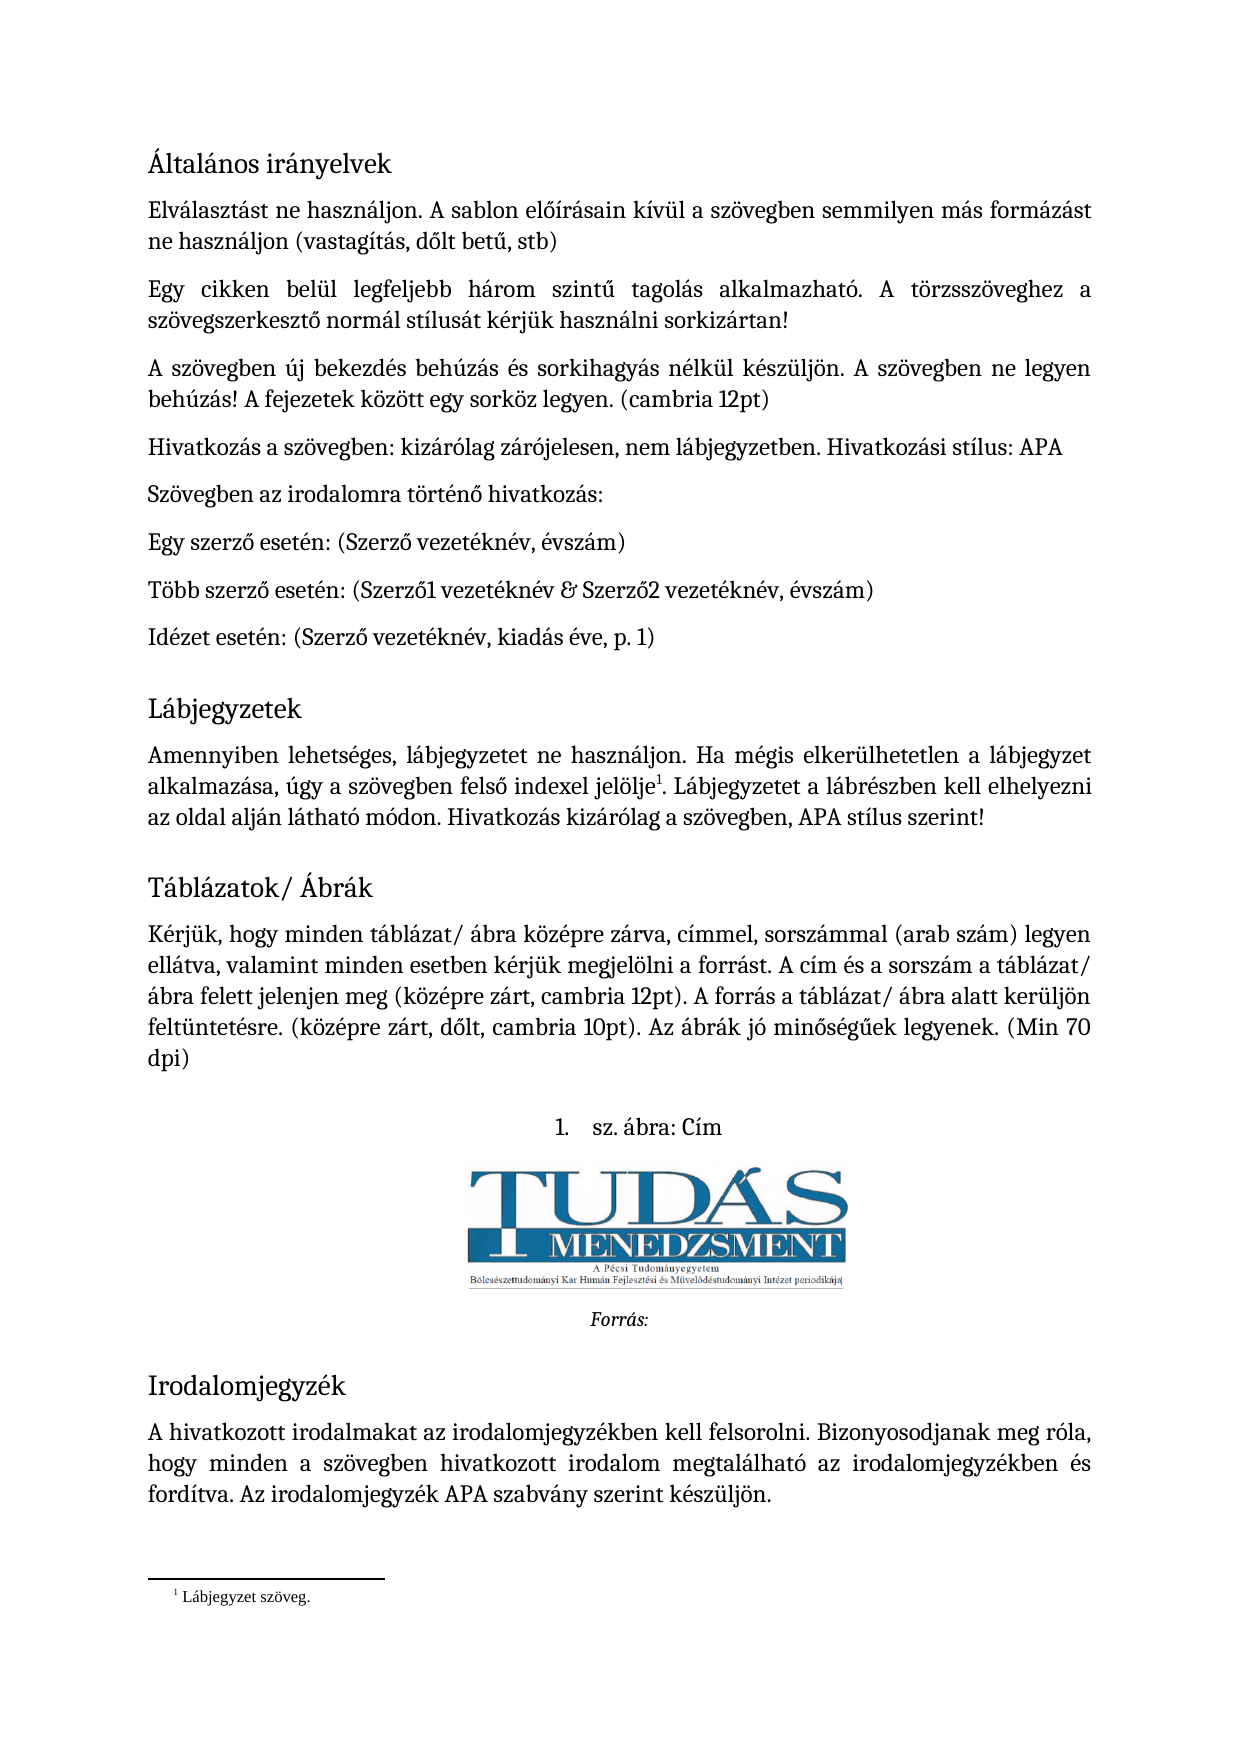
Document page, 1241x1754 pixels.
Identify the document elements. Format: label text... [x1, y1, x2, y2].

text Hivatkozás a szövegben: kizárólag zárójelesen, nem lábjegyzetben. Hivatkozási stílus: APA [148, 432, 1093, 461]
list sz. ábra: Cím [185, 1112, 1093, 1141]
subtitle Általános irányelvek [148, 148, 1093, 181]
picture [463, 1160, 852, 1289]
text Amennyiben lehetséges, lábjegyzetet ne használjon. Ha mégis elkerülhetetlen a lábjegyzet alkalmazása, úgy a szövegben felső indexel jelölje1. Lábjegyzetet a lábrészben kell elhelyezni az oldal alján látható módon. Hivatkozás kizárólag a szövegben, APA stílus szerint! [148, 741, 1093, 831]
text Kérjük, hogy minden táblázat/ ábra középre zárva, címmel, sorszámmal (arab szám) legyen ellátva, valamint minden esetben kérjük megjelölni a forrást. A cím és a sorszám a táblázat/ ábra felett jelenjen meg (középre zárt, cambria 12pt). A forrás a táblázat/ ábra alatt kerüljön feltüntetésre. (középre zárt, dőlt, cambria 10pt). Az ábrák jó minőségűek legyenek. (Min 70 dpi) [148, 920, 1093, 1073]
text Egy szerző esetén: (Szerző vezetéknév, évszám) [148, 528, 1093, 557]
subtitle Táblázatok/ Ábrák [148, 871, 1093, 905]
text A szövegben új bekezdés behúzás és sorkihagyás nélkül készüljön. A szövegben ne legyen behúzás! A fejezetek között egy sorköz legyen. (cambria 12pt) [148, 354, 1093, 413]
text Egy cikken belül legfeljebb három szintű tagolás alkalmazható. A törzsszöveghez a szövegszerkesztő normál stílusát kérjük használni sorkizártan! [148, 275, 1093, 335]
text Forrás: [148, 1308, 1093, 1332]
text A hivatkozott irodalmakat az irodalomjegyzékben kell felsorolni. Bizonyosodjanak meg róla, hogy minden a szövegben hivatkozott irodalom megtalálható az irodalomjegyzékben és fordítva. Az irodalomjegyzék APA szabvány szerint készüljön. [148, 1418, 1093, 1509]
text Több szerző esetén: (Szerző1 vezetéknév & Szerző2 vezetéknév, évszám) [148, 576, 1093, 604]
subtitle Irodalomjegyzék [148, 1369, 1093, 1403]
subtitle Lábjegyzetek [148, 692, 1093, 725]
text Szövegben az irodalomra történő hivatkozás: [148, 480, 1093, 509]
text Idézet esetén: (Szerző vezetéknév, kiadás éve, p. 1) [148, 623, 1093, 652]
text Elválasztást ne használjon. A sablon előírásain kívül a szövegben semmilyen más formázást ne használjon (vastagítás, dőlt betű, stb) [148, 196, 1093, 256]
